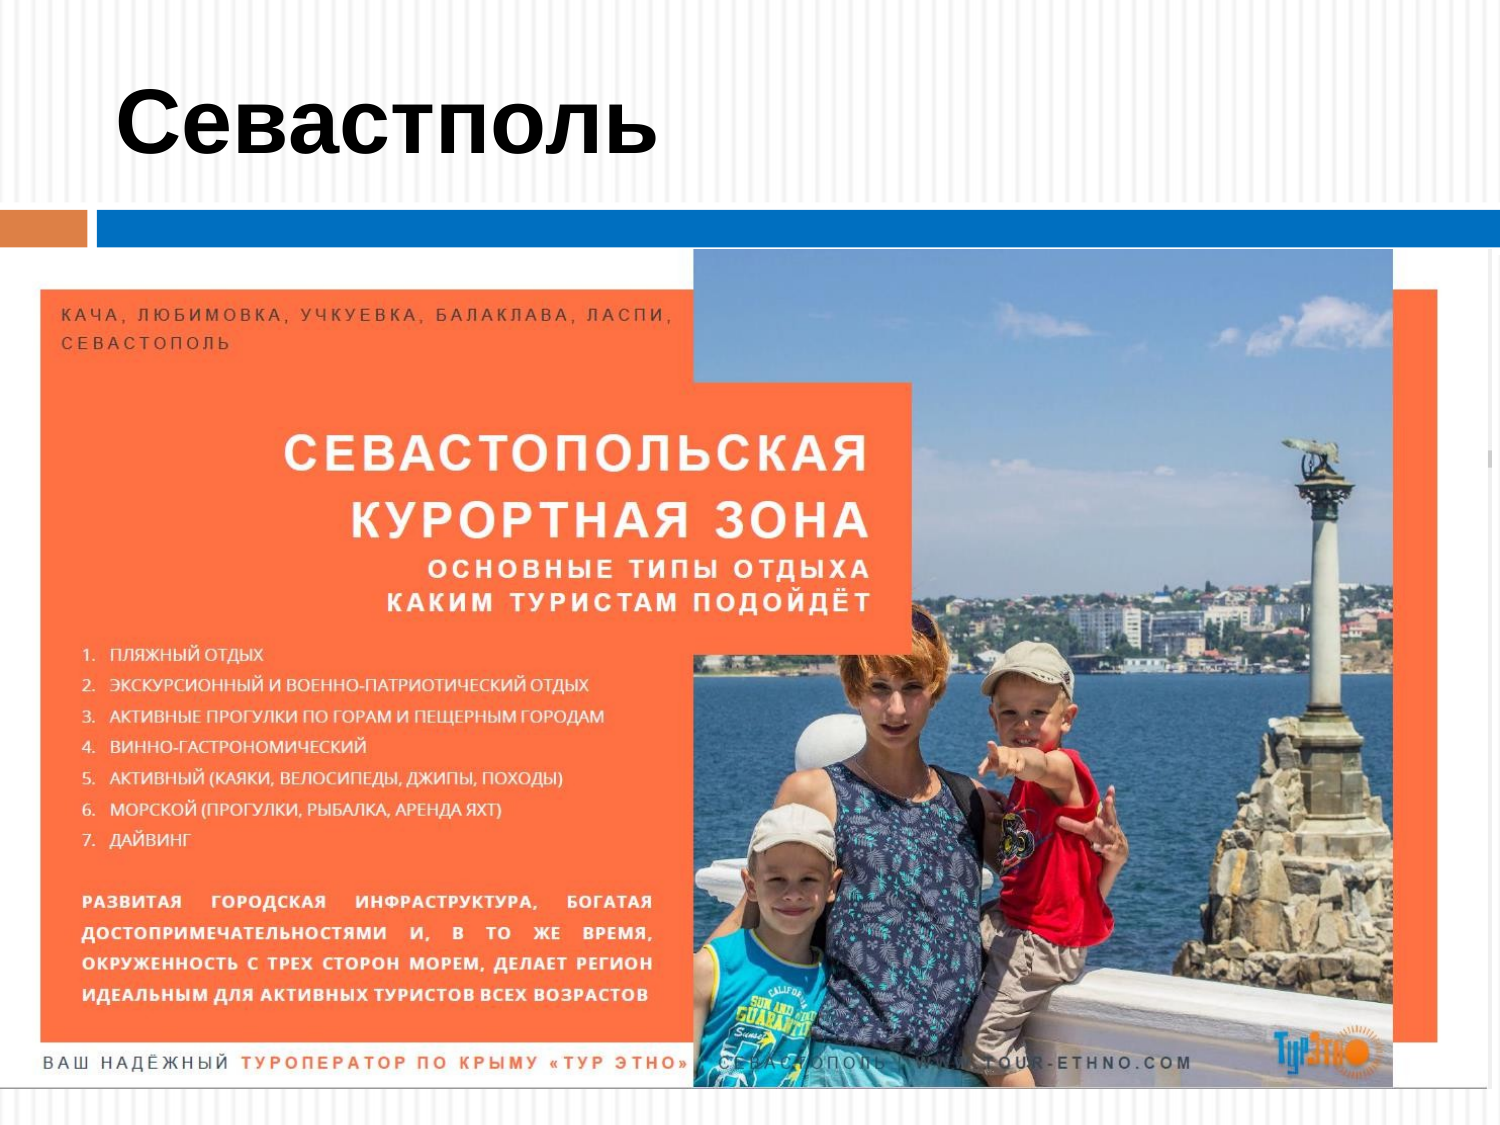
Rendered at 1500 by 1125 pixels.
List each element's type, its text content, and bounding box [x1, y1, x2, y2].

picture [0, 0, 1500, 202]
picture [0, 249, 1500, 1125]
subtitle Севастполь [116, 67, 1500, 172]
